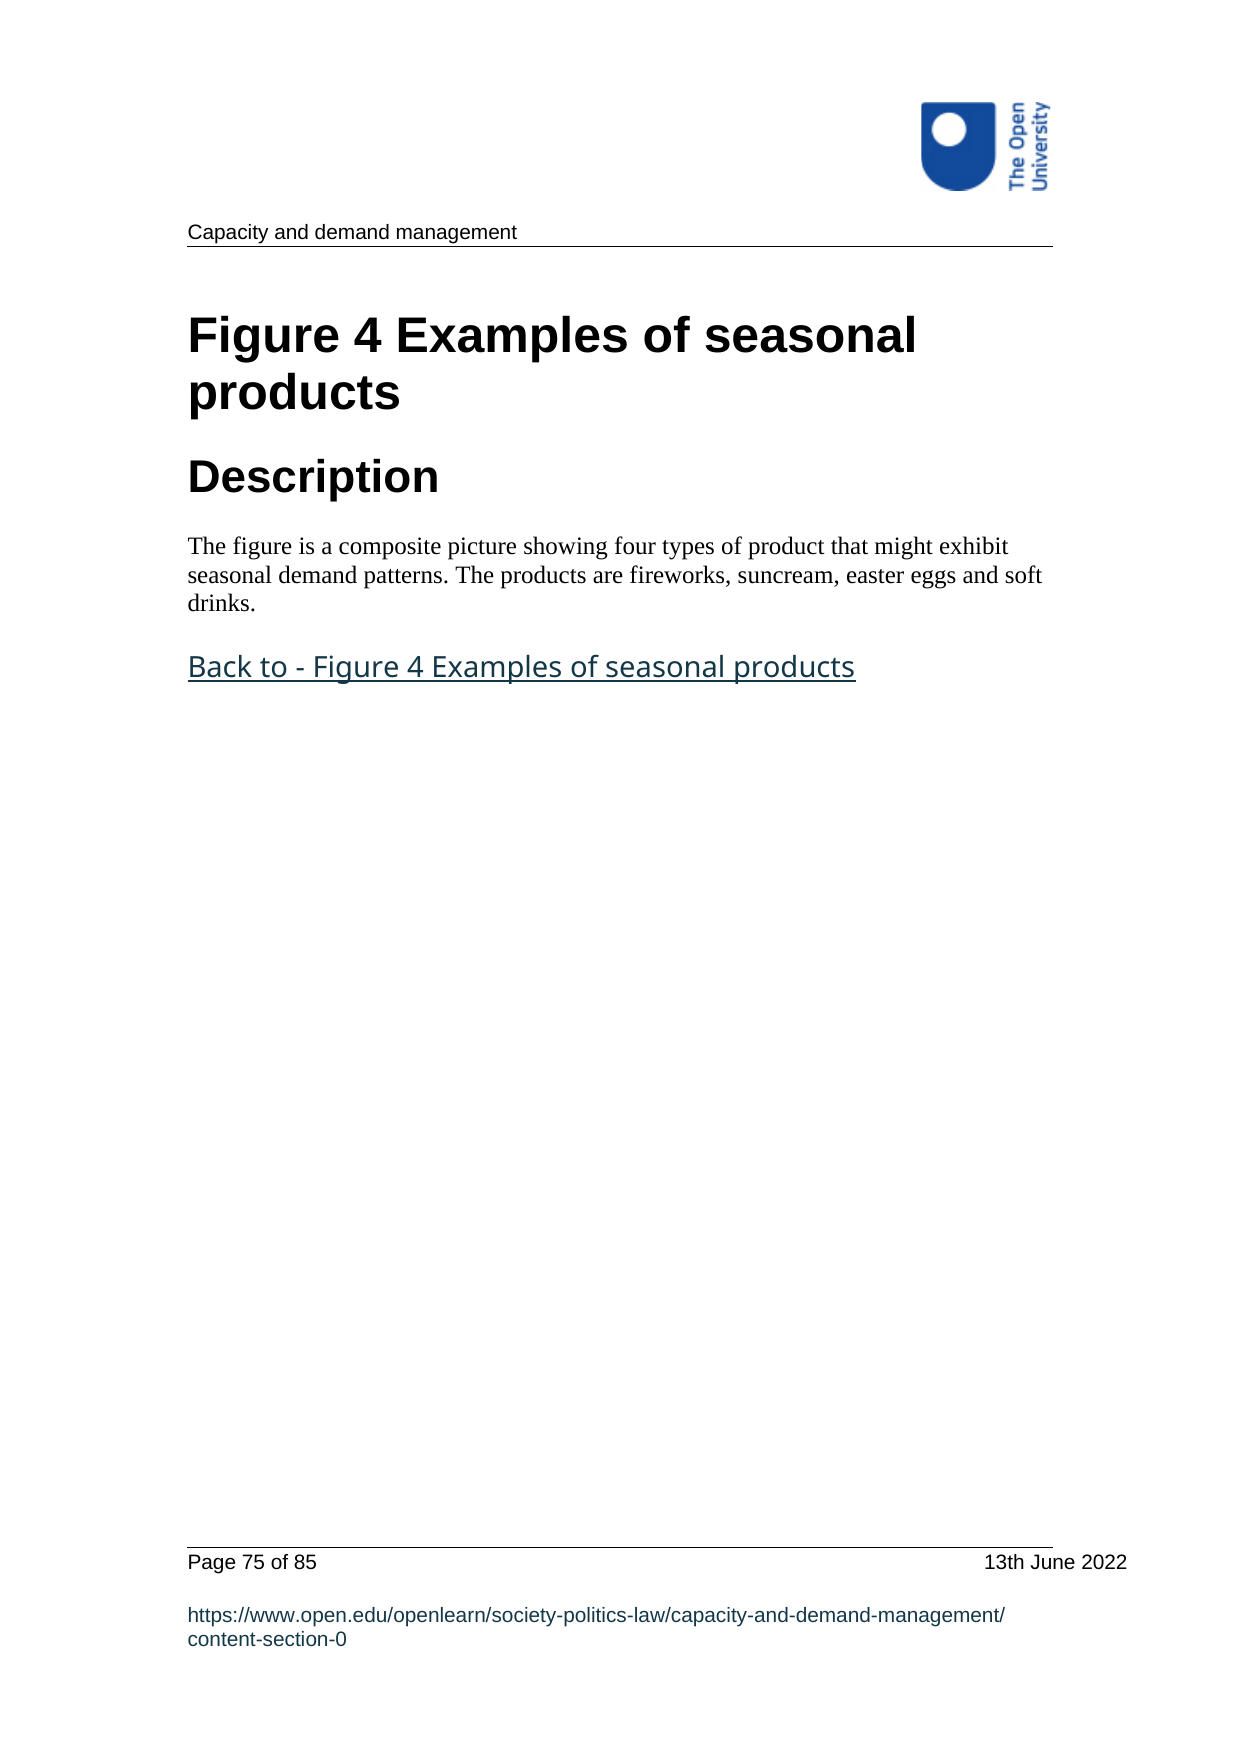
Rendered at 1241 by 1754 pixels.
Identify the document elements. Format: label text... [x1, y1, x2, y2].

subtitle Figure 4 Examples of seasonal products [187, 305, 1053, 420]
subtitle Description [187, 449, 1053, 502]
text The figure is a composite picture showing four types of product that might exhibit seasonal demand patterns. The products are fireworks, suncream, easter eggs and soft drinks. [187, 531, 1053, 617]
picture [921, 102, 1052, 191]
text Back to - Figure 4 Examples of seasonal products [187, 646, 1053, 686]
